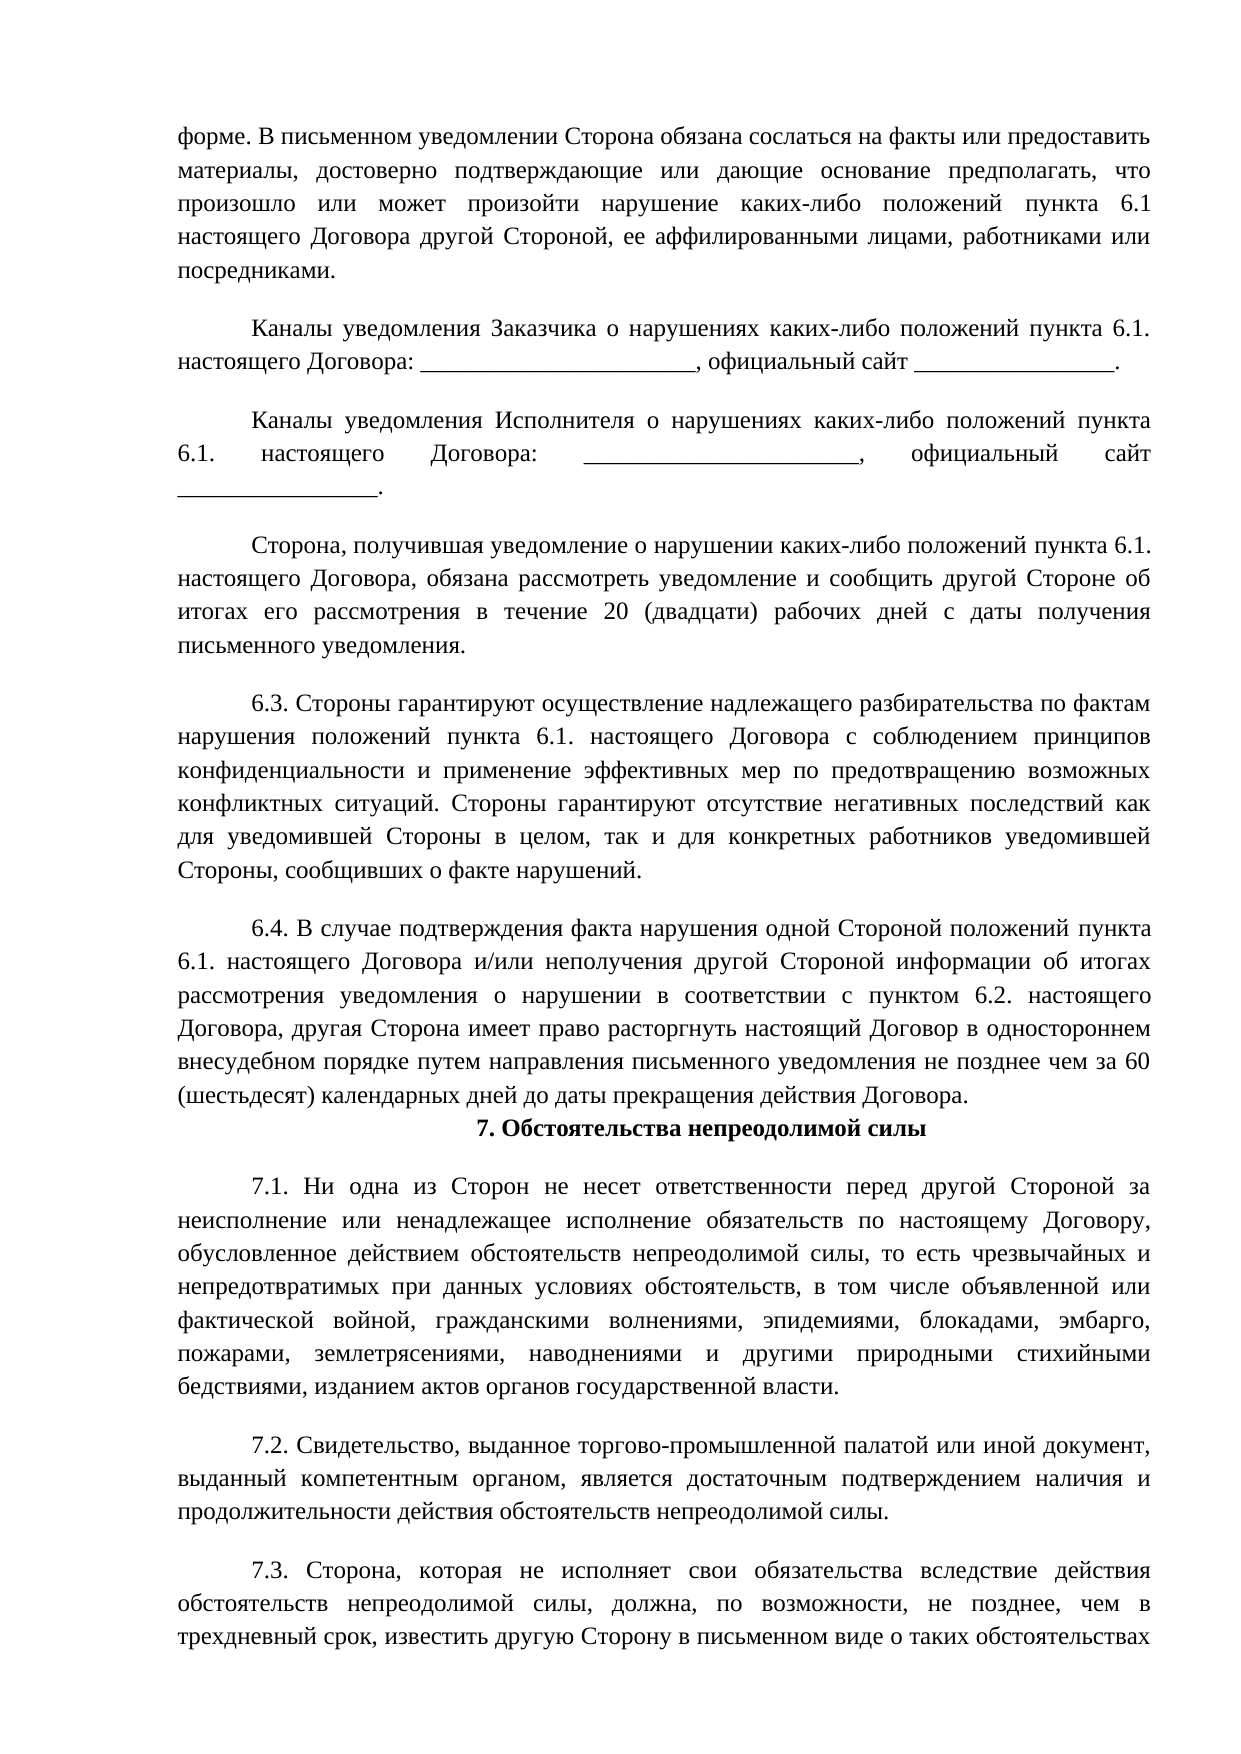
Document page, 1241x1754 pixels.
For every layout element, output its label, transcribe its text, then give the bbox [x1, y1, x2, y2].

text 7.2. Свидетельство, выданное торгово-промышленной палатой или иной документ, выданный компетентным органом, является достаточным подтверждением наличия и продолжительности действия обстоятельств непреодолимой силы. [177, 1426, 1152, 1526]
text 6.3. Стороны гарантируют осуществление надлежащего разбирательства по фактам нарушения положений пункта 6.1. настоящего Договора с соблюдением принципов конфиденциальности и применение эффективных мер по предотвращению возможных конфликтных ситуаций. Стороны гарантируют отсутствие негативных последствий как для уведомившей Стороны в целом, так и для конкретных работников уведомившей Стороны, сообщивших о факте нарушений. [177, 685, 1152, 885]
text 6.4. В случае подтверждения факта нарушения одной Стороной положений пункта 6.1. настоящего Договора и/или неполучения другой Стороной информации об итогах рассмотрения уведомления о нарушении в соответствии с пунктом 6.2. настоящего Договора, другая Сторона имеет право расторгнуть настоящий Договор в одностороннем внесудебном порядке путем направления письменного уведомления не позднее чем за 60 (шестьдесят) календарных дней до даты прекращения действия Договора. [177, 910, 1152, 1110]
text 7.1. Ни одна из Сторон не несет ответственности перед другой Стороной за неисполнение или ненадлежащее исполнение обязательств по настоящему Договору, обусловленное действием обстоятельств непреодолимой силы, то есть чрезвычайных и непредотвратимых при данных условиях обстоятельств, в том числе объявленной или фактической войной, гражданскими волнениями, эпидемиями, блокадами, эмбарго, пожарами, землетрясениями, наводнениями и другими природными стихийными бедствиями, изданием актов органов государственной власти. [177, 1168, 1152, 1401]
text Сторона, получившая уведомление о нарушении каких-либо положений пункта 6.1. настоящего Договора, обязана рассмотреть уведомление и сообщить другой Стороне об итогах его рассмотрения в течение 20 (двадцати) рабочих дней с даты получения письменного уведомления. [177, 526, 1152, 660]
text Каналы уведомления Исполнителя о нарушениях каких-либо положений пункта 6.1. настоящего Договора: ______________________, официальный сайт ________________. [177, 401, 1152, 501]
text Каналы уведомления Заказчика о нарушениях каких-либо положений пункта 6.1. настоящего Договора: ______________________, официальный сайт ________________. [177, 310, 1152, 376]
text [177, 1551, 1152, 1651]
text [177, 118, 1152, 285]
subtitle 7. Обстоятельства непреодолимой силы [177, 1110, 1152, 1143]
